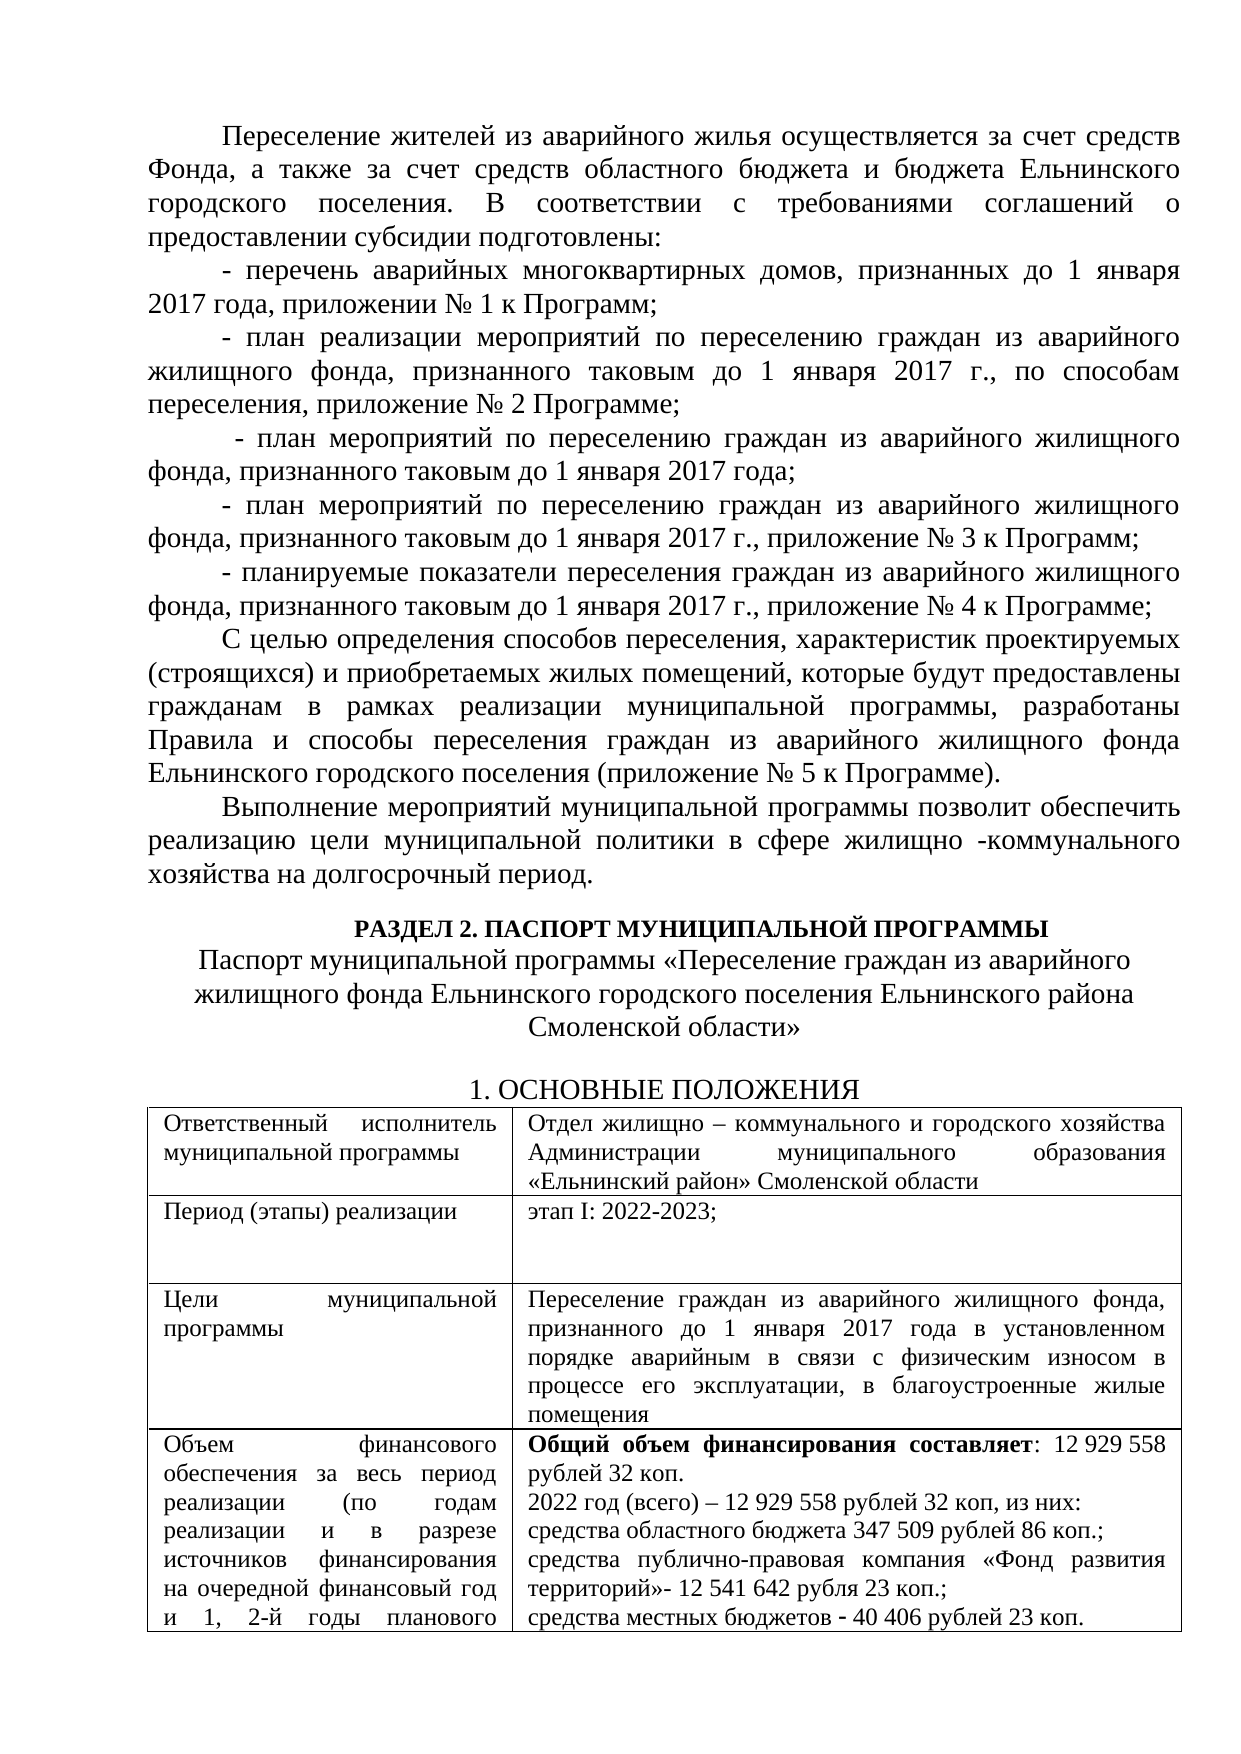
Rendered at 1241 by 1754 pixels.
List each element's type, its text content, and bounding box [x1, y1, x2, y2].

text Переселение жителей из аварийного жилья осуществляется за счет средств Фонда, а также за счет средств областного бюджета и бюджета Ельнинского городского поселения. В соответствии с требованиями соглашений о предоставлении субсидии подготовлены: [148, 118, 1181, 252]
text Выполнение мероприятий муниципальной программы позволит обеспечить реализацию цели муниципальной политики в сфере жилищно -коммунального хозяйства на долгосрочный период. [148, 789, 1181, 889]
table_cell Период (этапы) реализации [148, 1196, 512, 1282]
text С целью определения способов переселения, характеристик проектируемых (строящихся) и приобретаемых жилых помещений, которые будут предоставлены гражданам в рамках реализации муниципальной программы, разработаны Правила и способы переселения граждан из аварийного жилищного фонда Ельнинского городского поселения (приложение № 5 к Программе). [148, 621, 1181, 789]
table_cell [148, 1429, 512, 1631]
table_cell Ответственный исполнитель муниципальной программы [148, 1108, 512, 1195]
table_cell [513, 1430, 1181, 1631]
text - план мероприятий по переселению граждан из аварийного жилищного фонда, признанного таковым до 1 января 2017 года; [148, 420, 1181, 487]
text РАЗДЕЛ 2. ПАСПОРТ МУНИЦИПАЛЬНОЙ ПРОГРАММЫ Паспорт муниципальной программы «Переселение граждан из аварийного жилищного фонда Ельнинского городского поселения Ельнинского района Смоленской области» [148, 914, 1181, 1043]
table_cell Отдел жилищно – коммунального и городского хозяйства Администрации муниципального образования «Ельнинский район» Смоленской области [513, 1108, 1181, 1195]
table_cell Переселение граждан из аварийного жилищного фонда, признанного до 1 января 2017 года в установленном порядке аварийным в связи с физическим износом в процессе его эксплуатации, в благоустроенные жилые помещения [513, 1284, 1181, 1428]
text - план реализации мероприятий по переселению граждан из аварийного жилищного фонда, признанного таковым до 1 января 2017 г., по способам переселения, приложение № 2 Программе; [148, 319, 1181, 420]
text - план мероприятий по переселению граждан из аварийного жилищного фонда, признанного таковым до 1 января 2017 г., приложение № 3 к Программ; [148, 487, 1181, 554]
text 1. ОСНОВНЫЕ ПОЛОЖЕНИЯ [148, 1043, 1181, 1105]
table_cell этап I: 2022-2023; [513, 1196, 1181, 1282]
text - планируемые показатели переселения граждан из аварийного жилищного фонда, признанного таковым до 1 января 2017 г., приложение № 4 к Программе; [148, 554, 1181, 621]
text - перечень аварийных многоквартирных домов, признанных до 1 января 2017 года, приложении № 1 к Программ; [148, 252, 1181, 319]
table_cell Цели муниципальной программы [148, 1284, 512, 1428]
